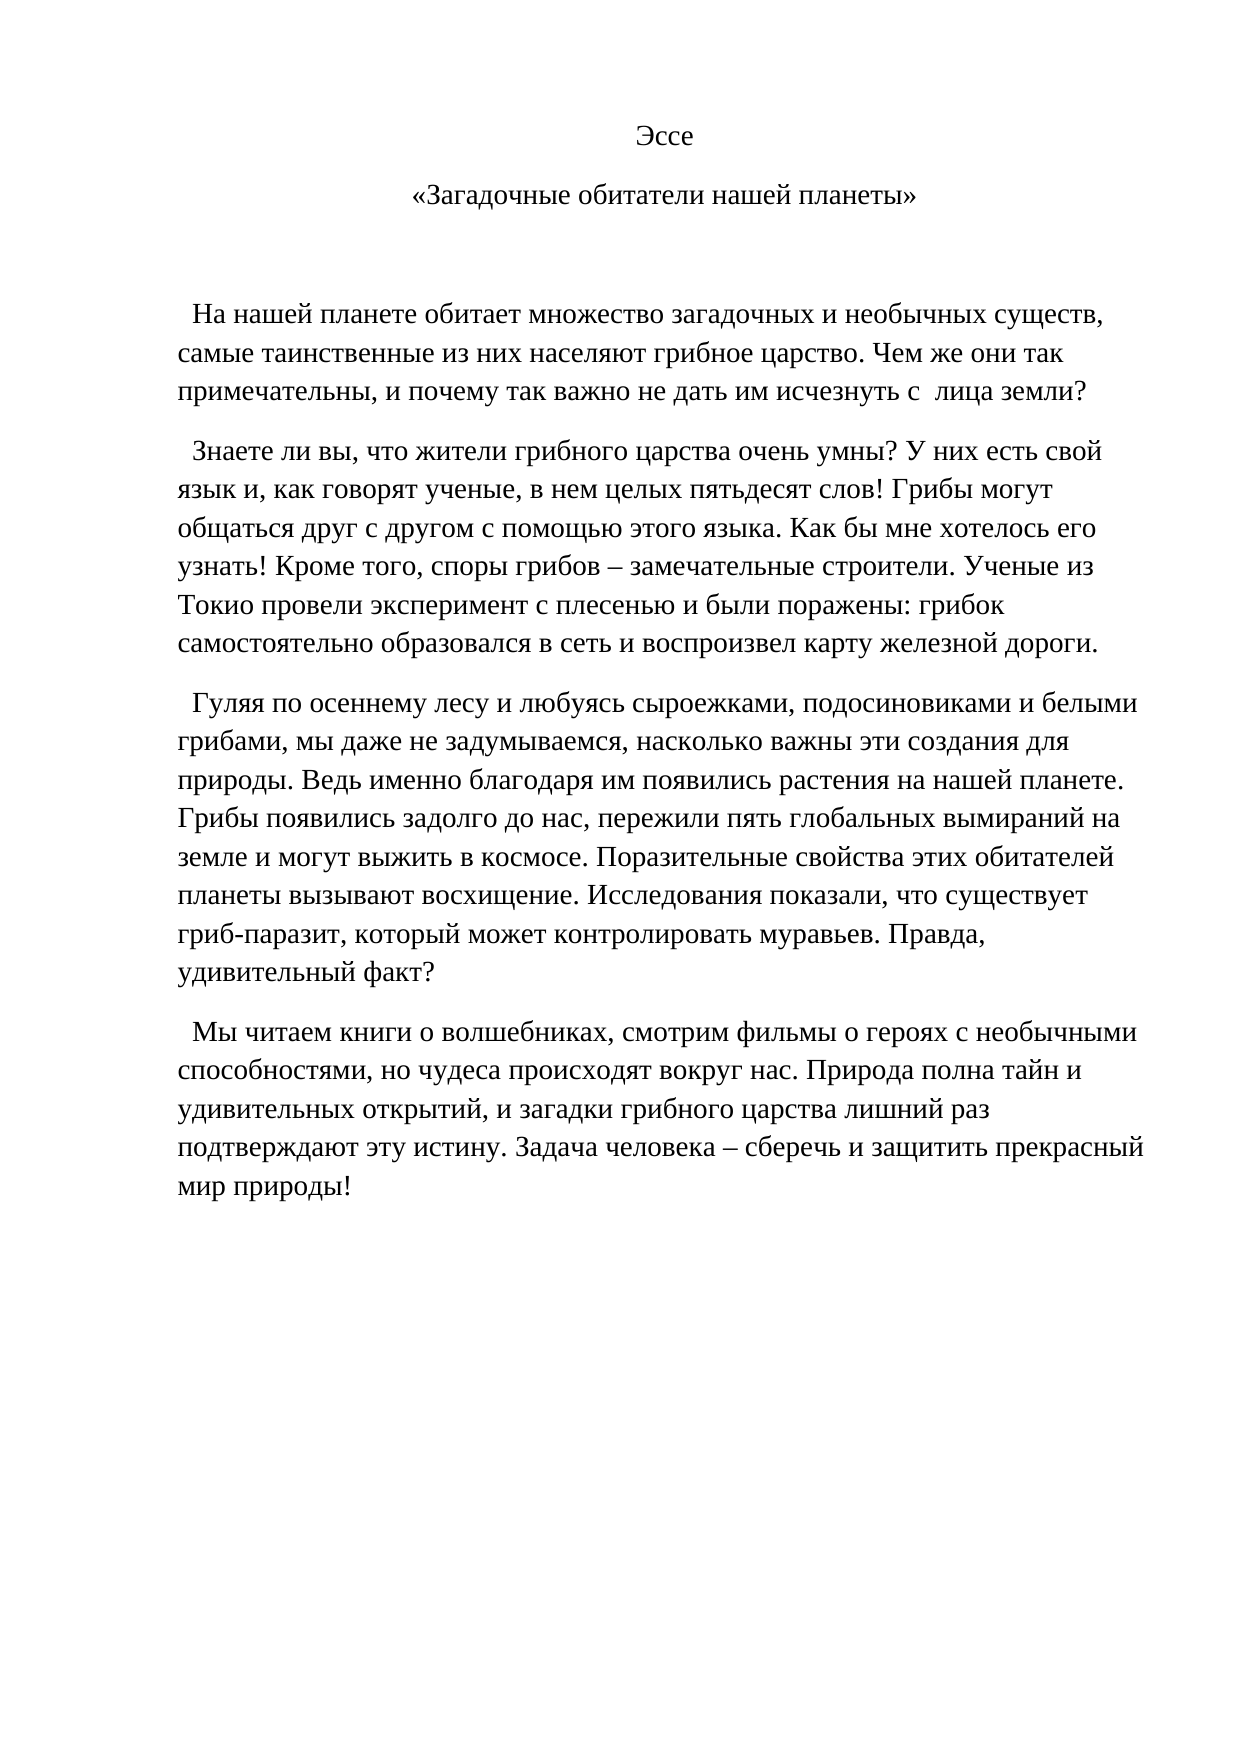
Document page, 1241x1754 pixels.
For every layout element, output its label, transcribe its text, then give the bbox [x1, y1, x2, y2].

text Гуляя по осеннему лесу и любуясь сыроежками, подосиновиками и белыми грибами, мы даже не задумываемся, насколько важны эти создания для природы. Ведь именно благодаря им появились растения на нашей планете. Грибы появились задолго до нас, пережили пять глобальных вымираний на земле и могут выжить в космосе. Поразительные свойства этих обитателей планеты вызывают восхищение. Исследования показали, что существует гриб-паразит, который может контролировать муравьев. Правда, удивительный факт? [177, 685, 1152, 988]
text «Загадочные обитатели нашей планеты» [177, 177, 1152, 211]
text Знаете ли вы, что жители грибного царства очень умны? У них есть свой язык и, как говорят ученые, в нем целых пятьдесят слов! Грибы могут общаться друг с другом с помощью этого языка. Как бы мне хотелось его узнать! Кроме того, споры грибов – замечательные строители. Ученые из Токио провели эксперимент с плесенью и были поражены: грибок самостоятельно образовался в сеть и воспроизвел карту железной дороги. [177, 433, 1152, 659]
text Мы читаем книги о волшебниках, смотрим фильмы о героях с необычными способностями, но чудеса происходят вокруг нас. Природа полна тайн и удивительных открытий, и загадки грибного царства лишний раз подтверждают эту истину. Задача человека – сберечь и защитить прекрасный мир природы! [177, 1014, 1152, 1202]
text На нашей планете обитает множество загадочных и необычных существ, самые таинственные из них населяют грибное царство. Чем же они так примечательны, и почему так важно не дать им исчезнуть с лица земли? [177, 296, 1152, 407]
text Эссе [177, 118, 1152, 152]
